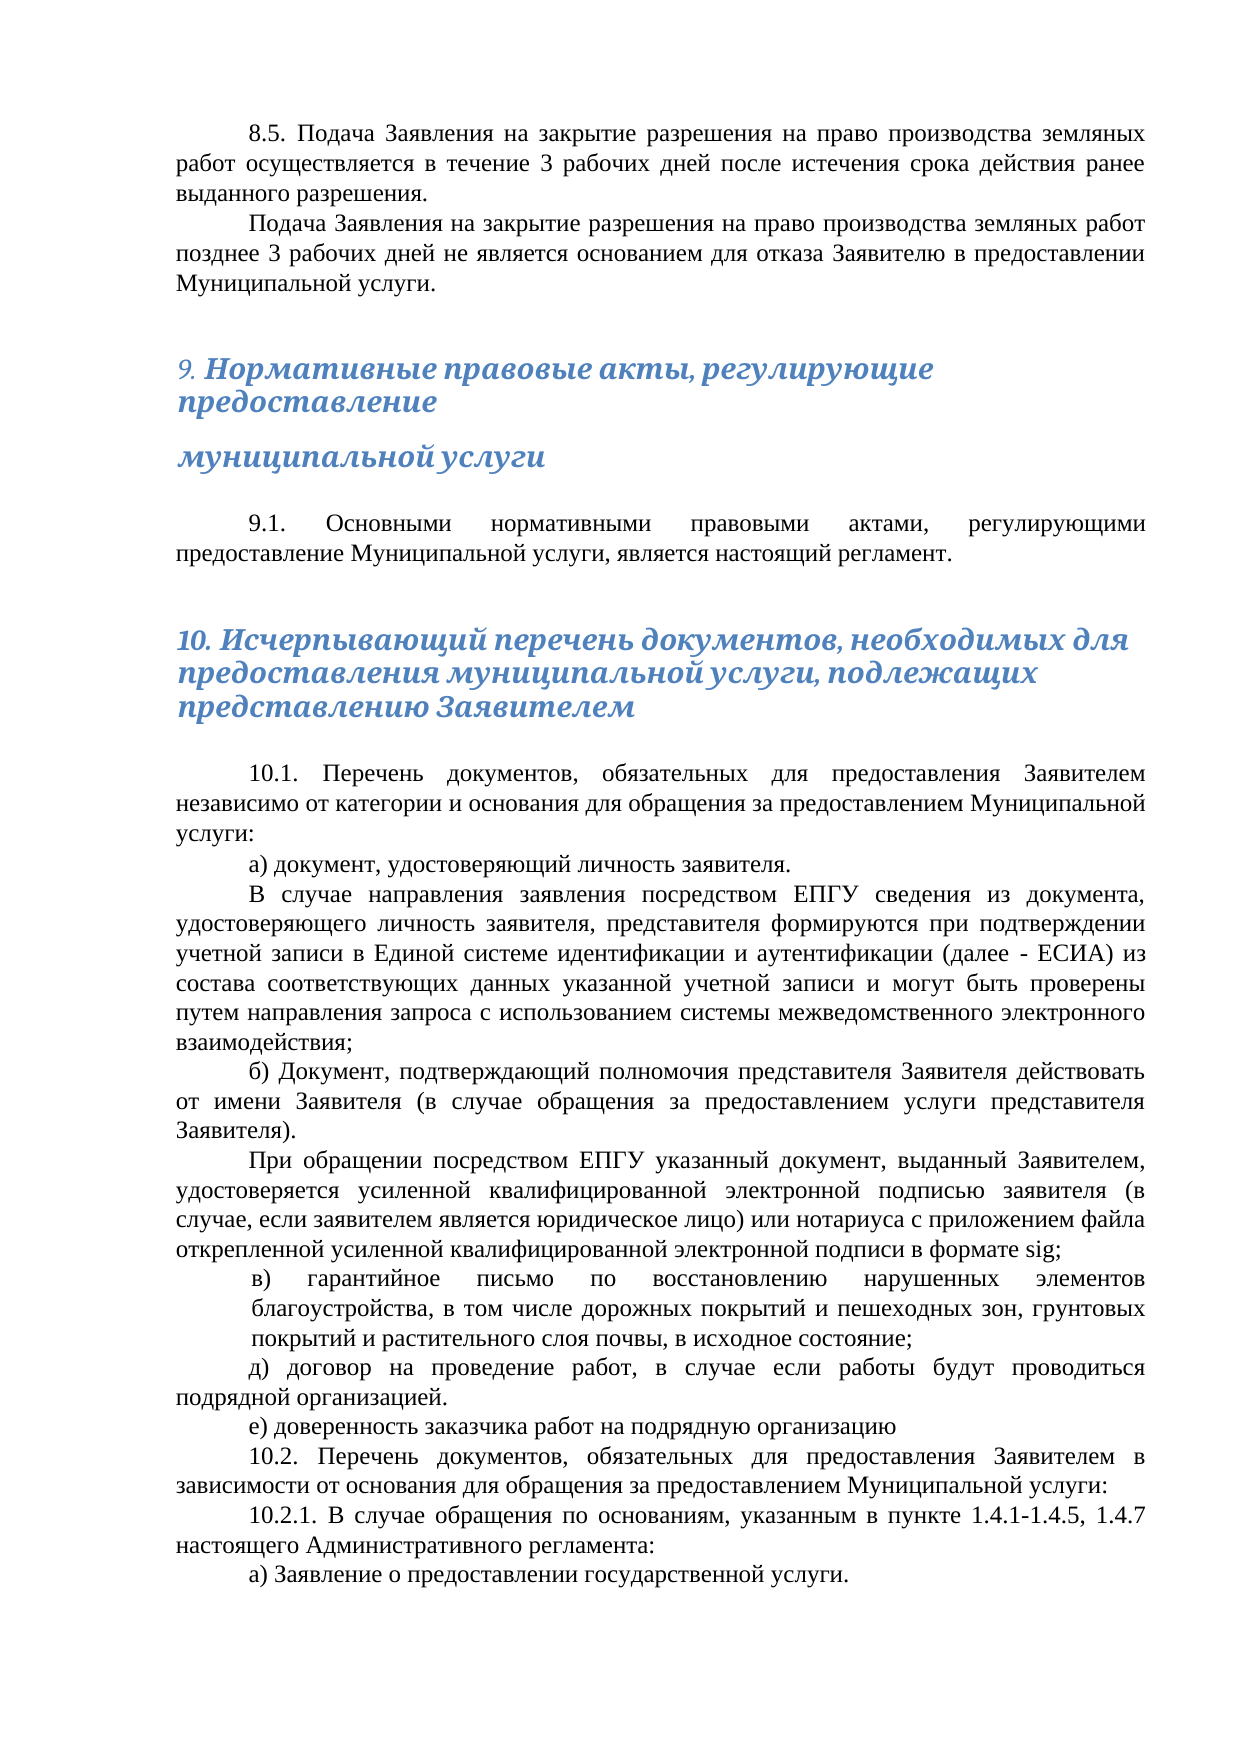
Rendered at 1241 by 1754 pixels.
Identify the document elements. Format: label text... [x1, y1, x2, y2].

subtitle муниципальной услуги [177, 441, 1145, 474]
subtitle 10. Исчерпывающий перечень документов, необходимых для предоставления муниципальной услуги, подлежащих представлению Заявителем [177, 624, 1145, 724]
text а) Заявление о предоставлении государственной услуги. [176, 1559, 1146, 1588]
text В случае направления заявления посредством ЕПГУ сведения из документа, удостоверяющего личность заявителя, представителя формируются при подтверждении учетной записи в Единой системе идентификации и аутентификации (далее - ЕСИА) из состава соответствующих данных указанной учетной записи и могут быть проверены путем направления запроса с использованием системы межведомственного электронного взаимодействия; [176, 879, 1146, 1056]
subtitle 9. Нормативные правовые акты, регулирующие предоставление [177, 353, 1152, 420]
text 10.2. Перечень документов, обязательных для предоставления Заявителем в зависимости от основания для обращения за предоставлением Муниципальной услуги: [176, 1441, 1146, 1499]
text б) Документ, подтверждающий полномочия представителя Заявителя действовать от имени Заявителя (в случае обращения за предоставлением услуги представителя Заявителя). [176, 1056, 1146, 1144]
text 10.1. Перечень документов, обязательных для предоставления Заявителем независимо от категории и основания для обращения за предоставлением Муниципальной услуги: [176, 758, 1146, 847]
text 8.5. Подача Заявления на закрытие разрешения на право производства земляных работ осуществляется в течение 3 рабочих дней после истечения срока действия ранее выданного разрешения. [176, 118, 1146, 207]
text При обращении посредством ЕПГУ указанный документ, выданный Заявителем, удостоверяется усиленной квалифицированной электронной подписью заявителя (в случае, если заявителем является юридическое лицо) или нотариуса с приложением файла открепленной усиленной квалифицированной электронной подписи в формате sig; [176, 1145, 1146, 1263]
text в) гарантийное письмо по восстановлению нарушенных элементов благоустройства, в том числе дорожных покрытий и пешеходных зон, грунтовых покрытий и растительного слоя почвы, в исходное состояние; [251, 1263, 1146, 1351]
text 9.1. Основными нормативными правовыми актами, регулирующими предоставление Муниципальной услуги, является настоящий регламент. [176, 508, 1146, 567]
text Подача Заявления на закрытие разрешения на право производства земляных работ позднее 3 рабочих дней не является основанием для отказа Заявителю в предоставлении Муниципальной услуги. [176, 208, 1146, 296]
text е) доверенность заказчика работ на подрядную организацию [176, 1411, 1146, 1440]
text а) документ, удостоверяющий личность заявителя. [176, 849, 1146, 878]
text 10.2.1. В случае обращения по основаниям, указанным в пункте 1.4.1-1.4.5, 1.4.7 настоящего Административного регламента: [176, 1500, 1146, 1558]
text д) договор на проведение работ, в случае если работы будут проводиться подрядной организацией. [176, 1352, 1146, 1411]
